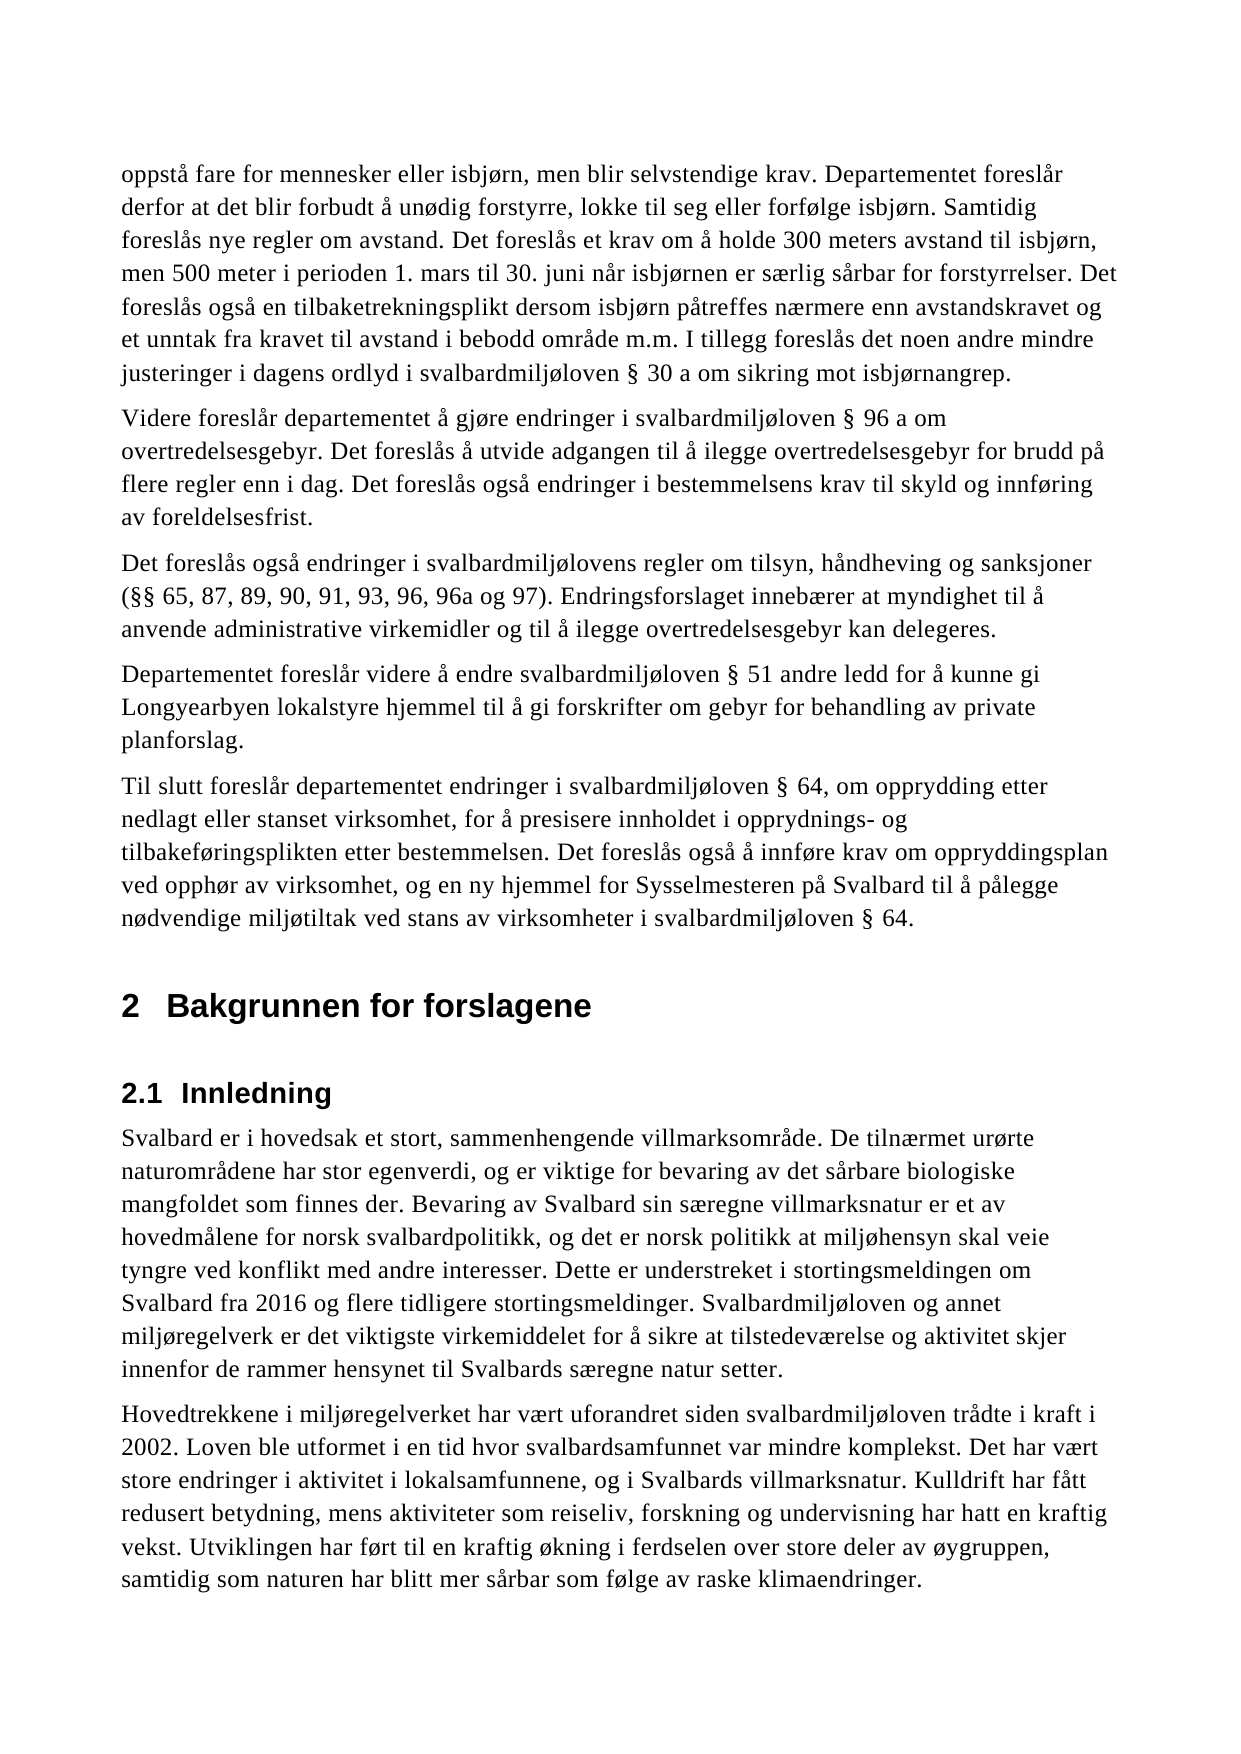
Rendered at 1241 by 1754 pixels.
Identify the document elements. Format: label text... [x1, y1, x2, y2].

text Hovedtrekkene i miljøregelverket har vært uforandret siden svalbardmiljøloven trådte i kraft i 2002. Loven ble utformet i en tid hvor svalbardsamfunnet var mindre komplekst. Det har vært store endringer i aktivitet i lokalsamfunnene, og i Svalbards villmarksnatur. Kulldrift har fått redusert betydning, mens aktiviteter som reiseliv, forskning og undervisning har hatt en kraftig vekst. Utviklingen har ført til en kraftig økning i ferdselen over store deler av øygruppen, samtidig som naturen har blitt mer sårbar som følge av raske klimaendringer. [121, 1399, 1119, 1593]
text Det foreslås også endringer i svalbardmiljølovens regler om tilsyn, håndheving og sanksjoner (§§ 65, 87, 89, 90, 91, 93, 96, 96a og 97). Endringsforslaget innebærer at myndighet til å anvende administrative virkemidler og til å ilegge overtredelsesgebyr kan delegeres. [121, 548, 1119, 642]
text Svalbard er i hovedsak et stort, sammenhengende villmarksområde. De tilnærmet urørte naturområdene har stor egenverdi, og er viktige for bevaring av det sårbare biologiske mangfoldet som finnes der. Bevaring av Svalbard sin særegne villmarksnatur er et av hovedmålene for norsk svalbardpolitikk, og det er norsk politikk at miljøhensyn skal veie tyngre ved konflikt med andre interesser. Dette er understreket i stortingsmeldingen om Svalbard fra 2016 og flere tidligere stortingsmeldinger. Svalbardmiljøloven og annet miljøregelverk er det viktigste virkemiddelet for å sikre at tilstedeværelse og aktivitet skjer innenfor de rammer hensynet til Svalbards særegne natur setter. [121, 1123, 1119, 1383]
subtitle Bakgrunnen for forslagene [121, 986, 1119, 1024]
subtitle Innledning [121, 1076, 1119, 1109]
text Videre foreslår departementet å gjøre endringer i svalbardmiljøloven § 96 a om overtredelsesgebyr. Det foreslås å utvide adgangen til å ilegge overtredelsesgebyr for brudd på flere regler enn i dag. Det foreslås også endringer i bestemmelsens krav til skyld og innføring av foreldelsesfrist. [121, 403, 1119, 531]
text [121, 159, 1119, 386]
text Departementet foreslår videre å endre svalbardmiljøloven § 51 andre ledd for å kunne gi Longyearbyen lokalstyre hjemmel til å gi forskrifter om gebyr for behandling av private planforslag. [121, 659, 1119, 754]
text Til slutt foreslår departementet endringer i svalbardmiljøloven § 64, om opprydding etter nedlagt eller stanset virksomhet, for å presisere innholdet i opprydnings- og tilbakeføringsplikten etter bestemmelsen. Det foreslås også å innføre krav om oppryddingsplan ved opphør av virksomhet, og en ny hjemmel for Sysselmesteren på Svalbard til å pålegge nødvendige miljøtiltak ved stans av virksomheter i svalbardmiljøloven § 64. [121, 771, 1119, 932]
